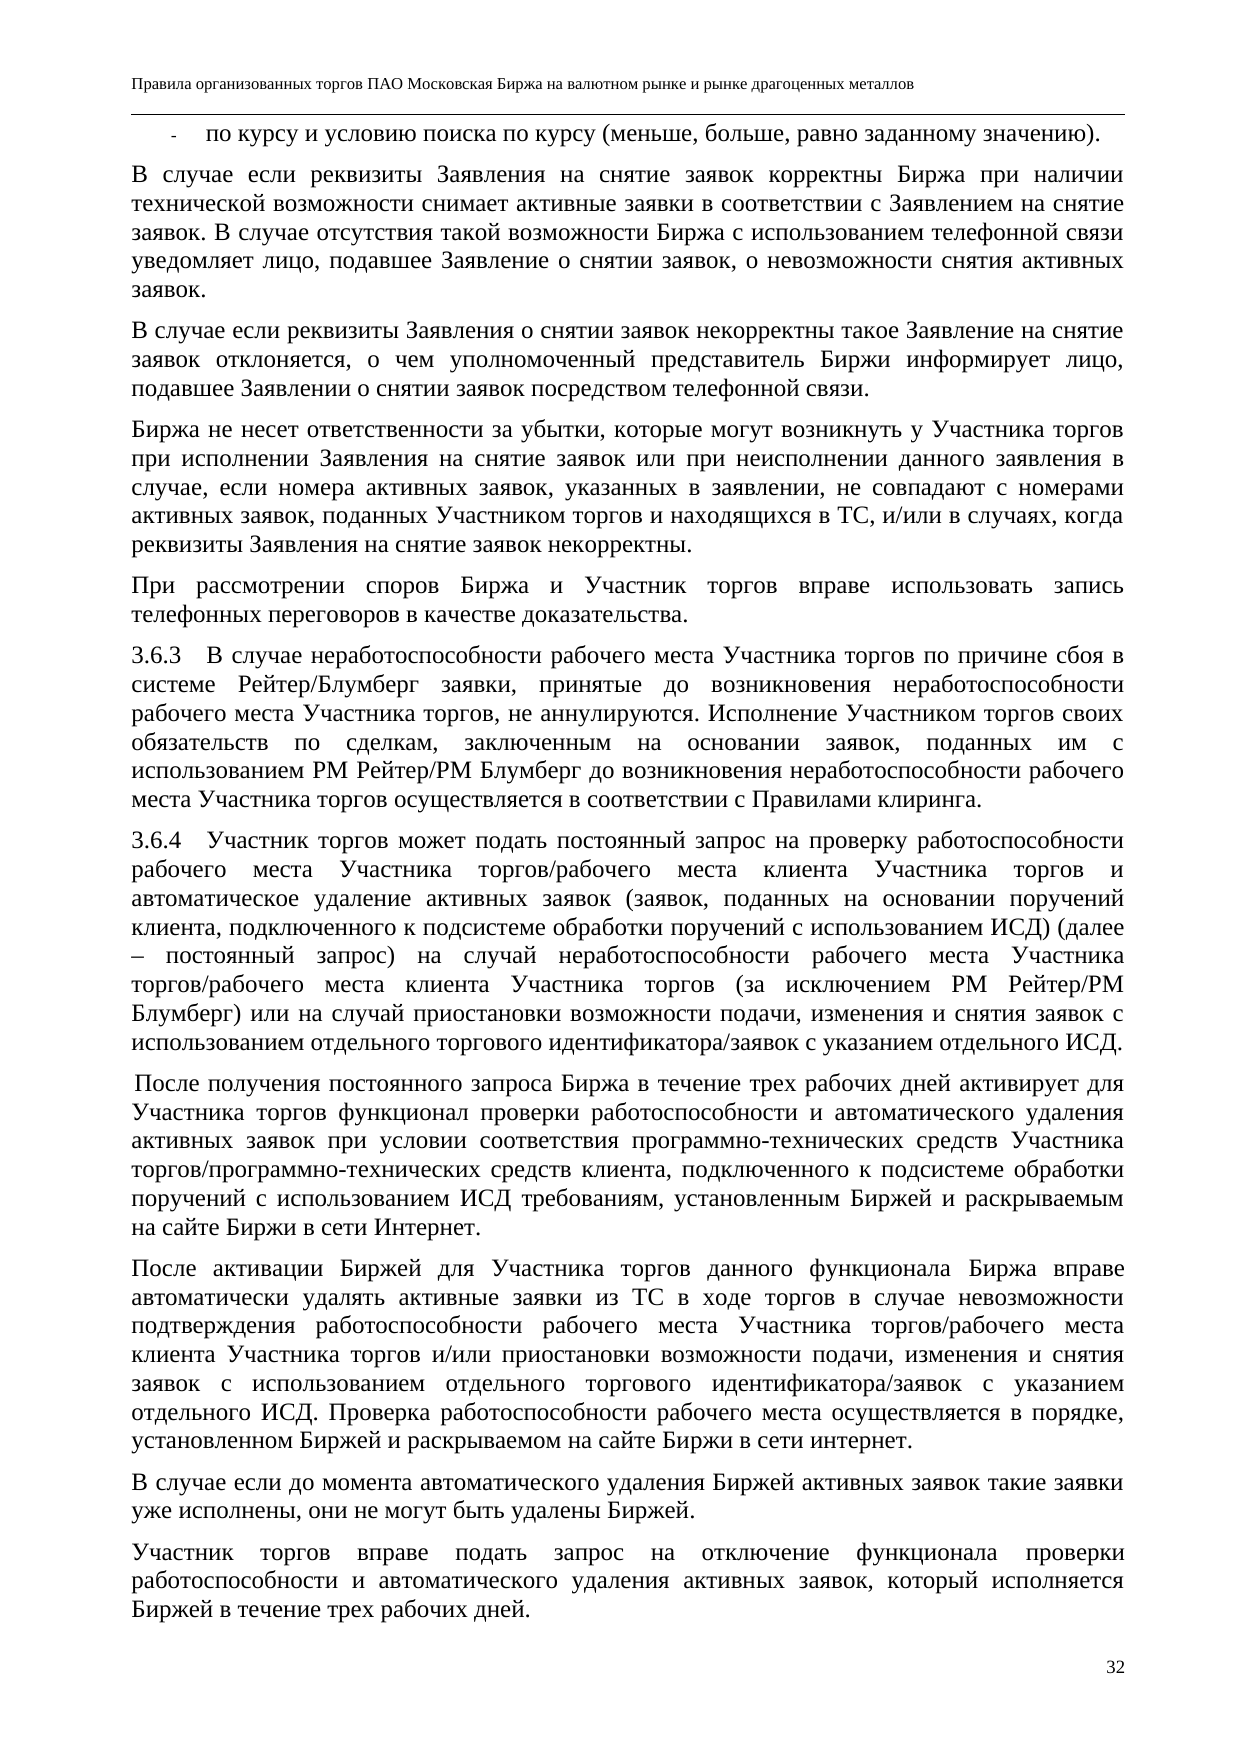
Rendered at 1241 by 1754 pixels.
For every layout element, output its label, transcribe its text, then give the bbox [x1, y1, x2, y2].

text После активации Биржей для Участника торгов данного функционала Биржа вправе автоматически удалять активные заявки из ТС в ходе торгов в случае невозможности подтверждения работоспособности рабочего места Участника торгов/рабочего места клиента Участника торгов и/или приостановки возможности подачи, изменения и снятия заявок с использованием отдельного торгового идентификатора/заявок с указанием отдельного ИСД. Проверка работоспособности рабочего места осуществляется в порядке, установленном Биржей и раскрываемом на сайте Биржи в сети интернет. [131, 1253, 1125, 1454]
text В случае если реквизиты Заявления на снятие заявок корректны Биржа при наличии технической возможности снимает активные заявки в соответствии с Заявлением на снятие заявок. В случае отсутствия такой возможности Биржа с использованием телефонной связи уведомляет лицо, подавшее Заявление о снятии заявок, о невозможности снятия активных заявок. [131, 159, 1125, 303]
text Участник торгов вправе подать запрос на отключение функционала проверки работоспособности и автоматического удаления активных заявок, который исполняется Биржей в течение трех рабочих дней. [131, 1537, 1125, 1623]
text Биржа не несет ответственности за убытки, которые могут возникнуть у Участника торгов при исполнении Заявления на снятие заявок или при неисполнении данного заявления в случае, если номера активных заявок, указанных в заявлении, не совпадают с номерами активных заявок, поданных Участником торгов и находящихся в ТС, и/или в случаях, когда реквизиты Заявления на снятие заявок некорректны. [131, 414, 1125, 558]
subtitle В случае неработоспособности рабочего места Участника торгов по причине сбоя в системе Рейтер/Блумберг заявки, принятые до возникновения неработоспособности рабочего места Участника торгов, не аннулируются. Исполнение Участником торгов своих обязательств по сделкам, заключенным на основании заявок, поданных им с использованием РМ Рейтер/РМ Блумберг до возникновения неработоспособности рабочего места Участника торгов осуществляется в соответствии с Правилами клиринга. [131, 641, 1125, 813]
text После получения постоянного запроса Биржа в течение трех рабочих дней активирует для Участника торгов функционал проверки работоспособности и автоматического удаления активных заявок при условии соответствия программно-технических средств Участника торгов/программно-технических средств клиента, подключенного к подсистеме обработки поручений с использованием ИСД требованиям, установленным Биржей и раскрываемым на сайте Биржи в сети Интернет. [131, 1068, 1125, 1241]
text В случае если реквизиты Заявления о снятии заявок некорректны такое Заявление на снятие заявок отклоняется, о чем уполномоченный представитель Биржи информирует лицо, подавшее Заявлении о снятии заявок посредством телефонной связи. [131, 316, 1125, 402]
list по курсу и условию поиска по курсу (меньше, больше, равно заданному значению). [168, 118, 1125, 147]
text При рассмотрении споров Биржа и Участник торгов вправе использовать запись телефонных переговоров в качестве доказательства. [131, 571, 1125, 628]
subtitle Участник торгов может подать постоянный запрос на проверку работоспособности рабочего места Участника торгов/рабочего места клиента Участника торгов и автоматическое удаление активных заявок (заявок, поданных на основании поручений клиента, подключенного к подсистеме обработки поручений с использованием ИСД) (далее – постоянный запрос) на случай неработоспособности рабочего места Участника торгов/рабочего места клиента Участника торгов (за исключением РМ Рейтер/РМ Блумберг) или на случай приостановки возможности подачи, изменения и снятия заявок с использованием отдельного торгового идентификатора/заявок с указанием отдельного ИСД. [131, 826, 1125, 1056]
text В случае если до момента автоматического удаления Биржей активных заявок такие заявки уже исполнены, они не могут быть удалены Биржей. [131, 1467, 1125, 1524]
